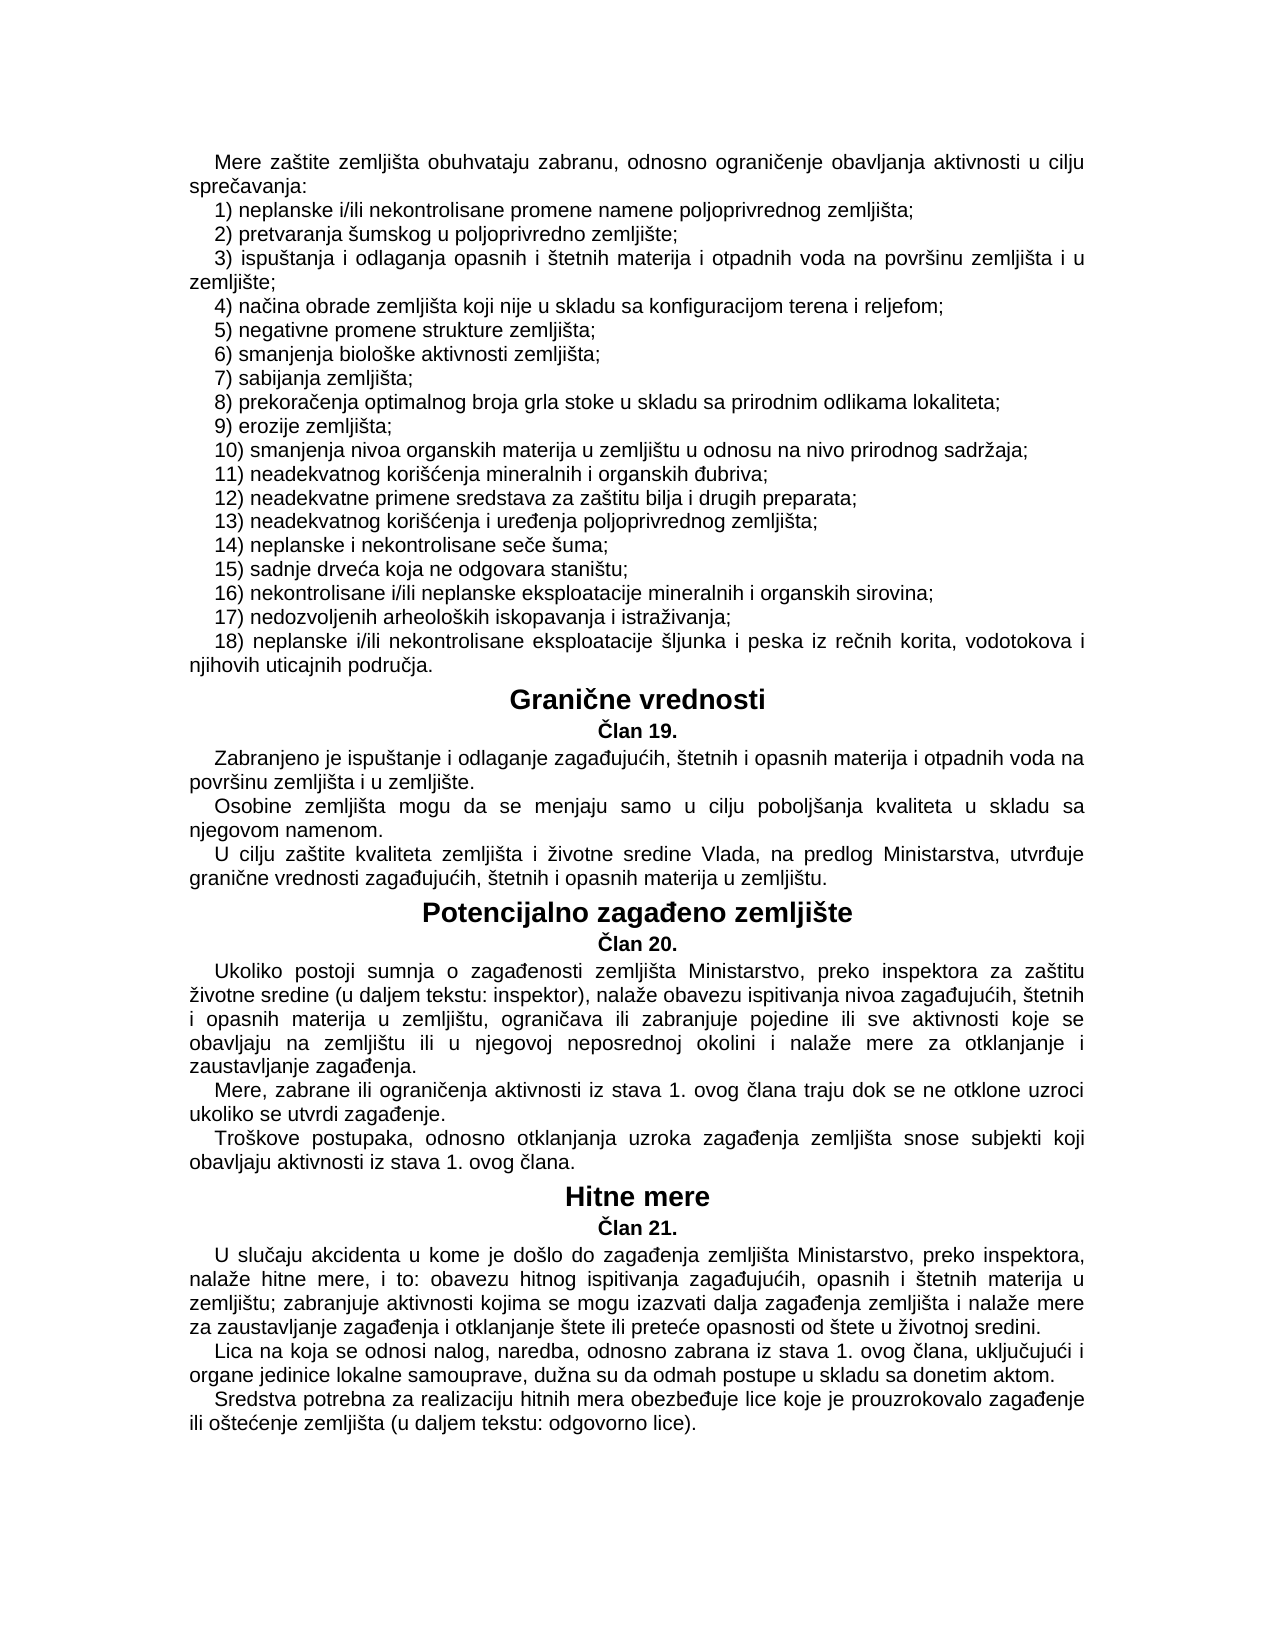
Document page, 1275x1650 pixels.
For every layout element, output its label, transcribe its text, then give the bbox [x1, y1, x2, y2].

text Član 20. [150, 931, 1125, 955]
text 18) neplanske i/ili nekontrolisane eksploatacije šljunka i peska iz rečnih korita, vodotokova i njihovih uticajnih područja. [189, 629, 1086, 677]
text 10) smanjenja nivoa organskih materija u zemljištu u odnosu na nivo prirodnog sadržaja; [189, 437, 1086, 461]
text 5) negativne promene strukture zemljišta; [189, 318, 1086, 342]
text Lica na koja se odnosi nalog, naredba, odnosno zabrana iz stava 1. ovog člana, uključujući i organe jedinice lokalne samouprave, dužna su da odmah postupe u skladu sa donetim aktom. [189, 1339, 1086, 1387]
text Sredstva potrebna za realizaciju hitnih mera obezbeđuje lice koje je prouzrokovalo zagađenje ili oštećenje zemljišta (u daljem tekstu: odgovorno lice). [189, 1387, 1086, 1435]
text Potencijalno zagađeno zemljište [150, 896, 1125, 928]
text Ukoliko postoji sumnja o zagađenosti zemljišta Ministarstvo, preko inspektora za zaštitu životne sredine (u daljem tekstu: inspektor), nalaže obavezu ispitivanja nivoa zagađujućih, štetnih i opasnih materija u zemljištu, ograničava ili zabranjuje pojedine ili sve aktivnosti koje se obavljaju na zemljištu ili u njegovoj neposrednoj okolini i nalaže mere za otklanjanje i zaustavljanje zagađenja. [189, 958, 1086, 1078]
text Osobine zemljišta mogu da se menjaju samo u cilju poboljšanja kvaliteta u skladu sa njegovom namenom. [189, 794, 1086, 842]
text Mere zaštite zemljišta obuhvataju zabranu, odnosno ograničenje obavljanja aktivnosti u cilju sprečavanja: [189, 150, 1086, 198]
text 16) nekontrolisane i/ili neplanske eksploatacije mineralnih i organskih sirovina; [189, 581, 1086, 605]
text 9) erozije zemljišta; [189, 413, 1086, 437]
text 2) pretvaranja šumskog u poljoprivredno zemljište; [189, 222, 1086, 246]
text 3) ispuštanja i odlaganja opasnih i štetnih materija i otpadnih voda na površinu zemljišta i u zemljište; [189, 246, 1086, 294]
text 7) sabijanja zemljišta; [189, 366, 1086, 389]
text 8) prekoračenja optimalnog broja grla stoke u skladu sa prirodnim odlikama lokaliteta; [189, 389, 1086, 413]
text 17) nedozvoljenih arheoloških iskopavanja i istraživanja; [189, 605, 1086, 629]
text Mere, zabrane ili ograničenja aktivnosti iz stava 1. ovog člana traju dok se ne otklone uzroci ukoliko se utvrdi zagađenje. [189, 1078, 1086, 1126]
text Granične vrednosti [150, 683, 1125, 716]
text 15) sadnje drveća koja ne odgovara staništu; [189, 557, 1086, 581]
text 12) neadekvatne primene sredstava za zaštitu bilja i drugih preparata; [189, 485, 1086, 509]
text U cilju zaštite kvaliteta zemljišta i životne sredine Vlada, na predlog Ministarstva, utvrđuje granične vrednosti zagađujućih, štetnih i opasnih materija u zemljištu. [189, 842, 1086, 890]
text U slučaju akcidenta u kome je došlo do zagađenja zemljišta Ministarstvo, preko inspektora, nalaže hitne mere, i to: obavezu hitnog ispitivanja zagađujućih, opasnih i štetnih materija u zemljištu; zabranjuje aktivnosti kojima se mogu izazvati dalja zagađenja zemljišta i nalaže mere za zaustavljanje zagađenja i otklanjanje štete ili preteće opasnosti od štete u životnoj sredini. [189, 1243, 1086, 1339]
text 14) neplanske i nekontrolisane seče šuma; [189, 533, 1086, 557]
text Hitne mere [150, 1180, 1125, 1213]
text 4) načina obrade zemljišta koji nije u skladu sa konfiguracijom terena i reljefom; [189, 294, 1086, 318]
text Član 19. [150, 719, 1125, 743]
text 6) smanjenja biološke aktivnosti zemljišta; [189, 342, 1086, 366]
text 1) neplanske i/ili nekontrolisane promene namene poljoprivrednog zemljišta; [189, 198, 1086, 222]
text Zabranjeno je ispuštanje i odlaganje zagađujućih, štetnih i opasnih materija i otpadnih voda na površinu zemljišta i u zemljište. [189, 746, 1086, 794]
text 13) neadekvatnog korišćenja i uređenja poljoprivrednog zemljišta; [189, 509, 1086, 533]
text Troškove postupaka, odnosno otklanjanja uzroka zagađenja zemljišta snose subjekti koji obavljaju aktivnosti iz stava 1. ovog člana. [189, 1126, 1086, 1174]
text Član 21. [150, 1216, 1125, 1240]
text 11) neadekvatnog korišćenja mineralnih i organskih đubriva; [189, 461, 1086, 485]
